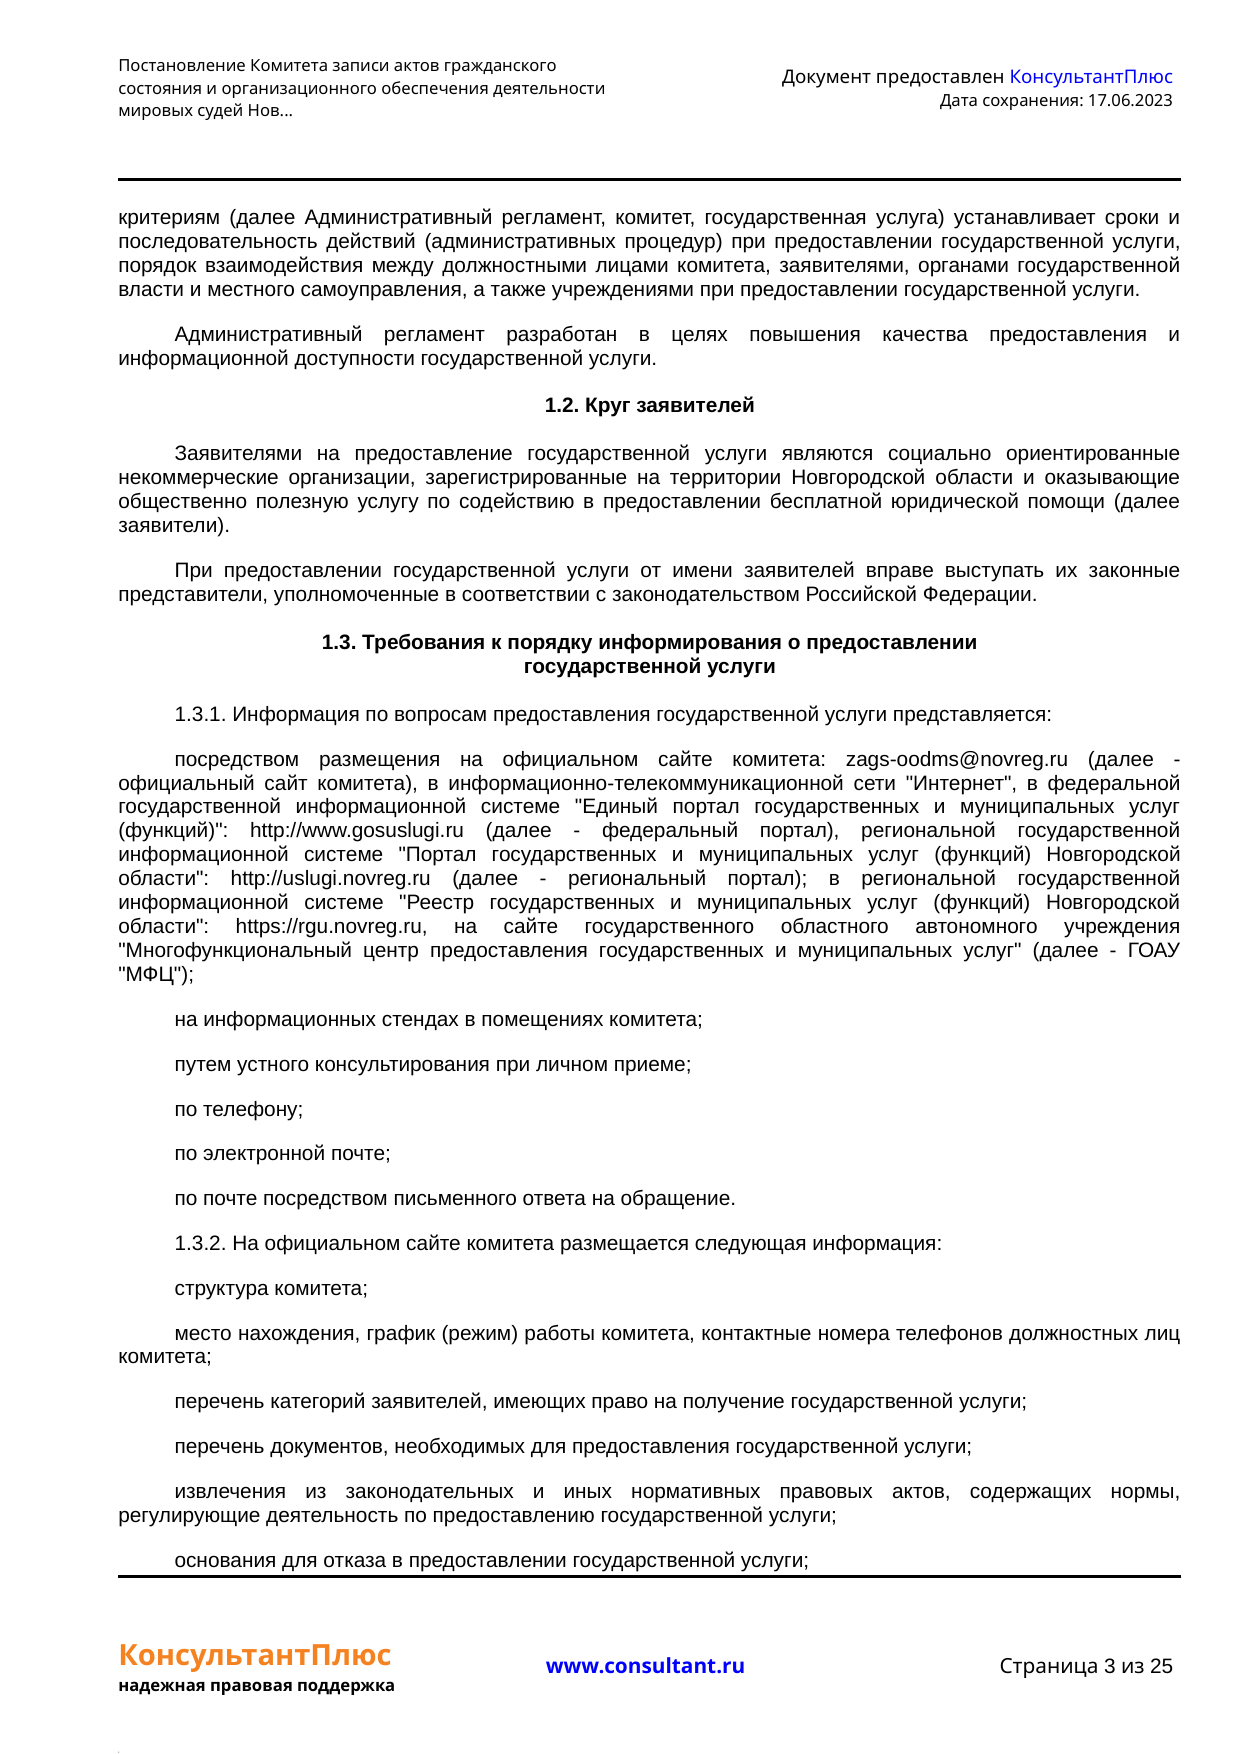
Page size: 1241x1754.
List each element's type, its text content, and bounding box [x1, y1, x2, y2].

text перечень категорий заявителей, имеющих право на получение государственной услуги; [118, 1389, 1181, 1413]
text При предоставлении государственной услуги от имени заявителей вправе выступать их законные представители, уполномоченные в соответствии с законодательством Российской Федерации. [118, 558, 1181, 606]
title государственной услуги [118, 654, 1181, 678]
text 1.3.2. На официальном сайте комитета размещается следующая информация: [118, 1231, 1181, 1255]
text Заявителями на предоставление государственной услуги являются социально ориентированные некоммерческие организации, зарегистрированные на территории Новгородской области и оказывающие общественно полезную услугу по содействию в предоставлении бесплатной юридической помощи (далее заявители). [118, 441, 1181, 537]
text по электронной почте; [118, 1141, 1181, 1165]
text основания для отказа в предоставлении государственной услуги; [118, 1547, 1181, 1571]
text посредством размещения на официальном сайте комитета: zags-oodms@novreg.ru (далее - официальный сайт комитета), в информационно-телекоммуникационной сети "Интернет", в федеральной государственной информационной системе "Единый портал государственных и муниципальных услуг (функций)": http://www.gosuslugi.ru (далее - федеральный портал), региональной государственной информационной системе "Портал государственных и муниципальных услуг (функций) Новгородской области": http://uslugi.novreg.ru (далее - региональный портал); в региональной государственной информационной системе "Реестр государственных и муниципальных услуг (функций) Новгородской области": https://rgu.novreg.ru, на сайте государственного областного автономного учреждения "Многофункциональный центр предоставления государственных и муниципальных услуг" (далее - ГОАУ "МФЦ"); [118, 746, 1181, 986]
text по телефону; [118, 1096, 1181, 1120]
text Административный регламент разработан в целях повышения качества предоставления и информационной доступности государственной услуги. [118, 321, 1181, 369]
title 1.3. Требования к порядку информирования о предоставлении [118, 630, 1181, 654]
text путем устного консультирования при личном приеме; [118, 1052, 1181, 1076]
text перечень документов, необходимых для предоставления государственной услуги; [118, 1434, 1181, 1458]
text по почте посредством письменного ответа на обращение. [118, 1186, 1181, 1210]
text место нахождения, график (режим) работы комитета, контактные номера телефонов должностных лиц комитета; [118, 1320, 1181, 1368]
title 1.2. Круг заявителей [118, 393, 1181, 417]
text 1.3.1. Информация по вопросам предоставления государственной услуги представляется: [118, 702, 1181, 726]
text структура комитета; [118, 1276, 1181, 1299]
text на информационных стендах в помещениях комитета; [118, 1007, 1181, 1031]
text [118, 205, 1181, 301]
